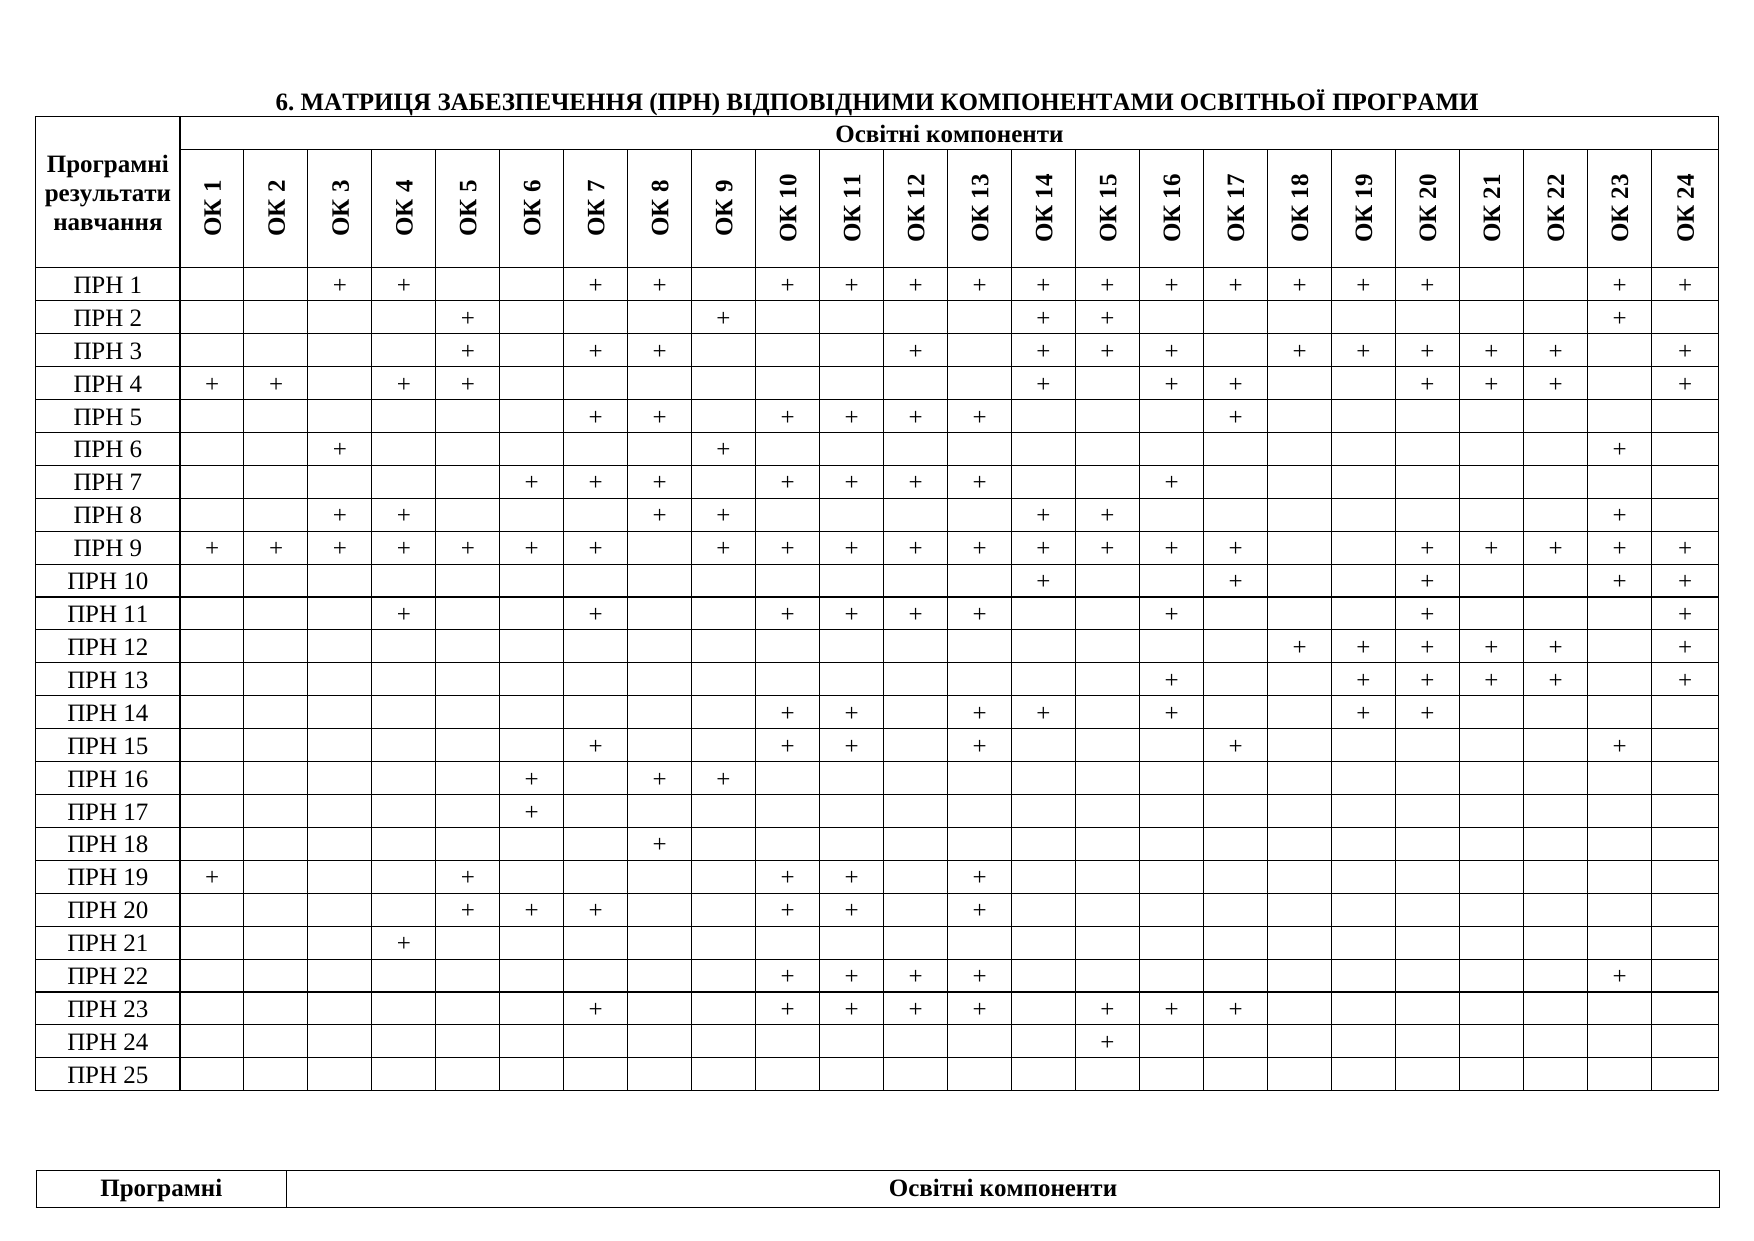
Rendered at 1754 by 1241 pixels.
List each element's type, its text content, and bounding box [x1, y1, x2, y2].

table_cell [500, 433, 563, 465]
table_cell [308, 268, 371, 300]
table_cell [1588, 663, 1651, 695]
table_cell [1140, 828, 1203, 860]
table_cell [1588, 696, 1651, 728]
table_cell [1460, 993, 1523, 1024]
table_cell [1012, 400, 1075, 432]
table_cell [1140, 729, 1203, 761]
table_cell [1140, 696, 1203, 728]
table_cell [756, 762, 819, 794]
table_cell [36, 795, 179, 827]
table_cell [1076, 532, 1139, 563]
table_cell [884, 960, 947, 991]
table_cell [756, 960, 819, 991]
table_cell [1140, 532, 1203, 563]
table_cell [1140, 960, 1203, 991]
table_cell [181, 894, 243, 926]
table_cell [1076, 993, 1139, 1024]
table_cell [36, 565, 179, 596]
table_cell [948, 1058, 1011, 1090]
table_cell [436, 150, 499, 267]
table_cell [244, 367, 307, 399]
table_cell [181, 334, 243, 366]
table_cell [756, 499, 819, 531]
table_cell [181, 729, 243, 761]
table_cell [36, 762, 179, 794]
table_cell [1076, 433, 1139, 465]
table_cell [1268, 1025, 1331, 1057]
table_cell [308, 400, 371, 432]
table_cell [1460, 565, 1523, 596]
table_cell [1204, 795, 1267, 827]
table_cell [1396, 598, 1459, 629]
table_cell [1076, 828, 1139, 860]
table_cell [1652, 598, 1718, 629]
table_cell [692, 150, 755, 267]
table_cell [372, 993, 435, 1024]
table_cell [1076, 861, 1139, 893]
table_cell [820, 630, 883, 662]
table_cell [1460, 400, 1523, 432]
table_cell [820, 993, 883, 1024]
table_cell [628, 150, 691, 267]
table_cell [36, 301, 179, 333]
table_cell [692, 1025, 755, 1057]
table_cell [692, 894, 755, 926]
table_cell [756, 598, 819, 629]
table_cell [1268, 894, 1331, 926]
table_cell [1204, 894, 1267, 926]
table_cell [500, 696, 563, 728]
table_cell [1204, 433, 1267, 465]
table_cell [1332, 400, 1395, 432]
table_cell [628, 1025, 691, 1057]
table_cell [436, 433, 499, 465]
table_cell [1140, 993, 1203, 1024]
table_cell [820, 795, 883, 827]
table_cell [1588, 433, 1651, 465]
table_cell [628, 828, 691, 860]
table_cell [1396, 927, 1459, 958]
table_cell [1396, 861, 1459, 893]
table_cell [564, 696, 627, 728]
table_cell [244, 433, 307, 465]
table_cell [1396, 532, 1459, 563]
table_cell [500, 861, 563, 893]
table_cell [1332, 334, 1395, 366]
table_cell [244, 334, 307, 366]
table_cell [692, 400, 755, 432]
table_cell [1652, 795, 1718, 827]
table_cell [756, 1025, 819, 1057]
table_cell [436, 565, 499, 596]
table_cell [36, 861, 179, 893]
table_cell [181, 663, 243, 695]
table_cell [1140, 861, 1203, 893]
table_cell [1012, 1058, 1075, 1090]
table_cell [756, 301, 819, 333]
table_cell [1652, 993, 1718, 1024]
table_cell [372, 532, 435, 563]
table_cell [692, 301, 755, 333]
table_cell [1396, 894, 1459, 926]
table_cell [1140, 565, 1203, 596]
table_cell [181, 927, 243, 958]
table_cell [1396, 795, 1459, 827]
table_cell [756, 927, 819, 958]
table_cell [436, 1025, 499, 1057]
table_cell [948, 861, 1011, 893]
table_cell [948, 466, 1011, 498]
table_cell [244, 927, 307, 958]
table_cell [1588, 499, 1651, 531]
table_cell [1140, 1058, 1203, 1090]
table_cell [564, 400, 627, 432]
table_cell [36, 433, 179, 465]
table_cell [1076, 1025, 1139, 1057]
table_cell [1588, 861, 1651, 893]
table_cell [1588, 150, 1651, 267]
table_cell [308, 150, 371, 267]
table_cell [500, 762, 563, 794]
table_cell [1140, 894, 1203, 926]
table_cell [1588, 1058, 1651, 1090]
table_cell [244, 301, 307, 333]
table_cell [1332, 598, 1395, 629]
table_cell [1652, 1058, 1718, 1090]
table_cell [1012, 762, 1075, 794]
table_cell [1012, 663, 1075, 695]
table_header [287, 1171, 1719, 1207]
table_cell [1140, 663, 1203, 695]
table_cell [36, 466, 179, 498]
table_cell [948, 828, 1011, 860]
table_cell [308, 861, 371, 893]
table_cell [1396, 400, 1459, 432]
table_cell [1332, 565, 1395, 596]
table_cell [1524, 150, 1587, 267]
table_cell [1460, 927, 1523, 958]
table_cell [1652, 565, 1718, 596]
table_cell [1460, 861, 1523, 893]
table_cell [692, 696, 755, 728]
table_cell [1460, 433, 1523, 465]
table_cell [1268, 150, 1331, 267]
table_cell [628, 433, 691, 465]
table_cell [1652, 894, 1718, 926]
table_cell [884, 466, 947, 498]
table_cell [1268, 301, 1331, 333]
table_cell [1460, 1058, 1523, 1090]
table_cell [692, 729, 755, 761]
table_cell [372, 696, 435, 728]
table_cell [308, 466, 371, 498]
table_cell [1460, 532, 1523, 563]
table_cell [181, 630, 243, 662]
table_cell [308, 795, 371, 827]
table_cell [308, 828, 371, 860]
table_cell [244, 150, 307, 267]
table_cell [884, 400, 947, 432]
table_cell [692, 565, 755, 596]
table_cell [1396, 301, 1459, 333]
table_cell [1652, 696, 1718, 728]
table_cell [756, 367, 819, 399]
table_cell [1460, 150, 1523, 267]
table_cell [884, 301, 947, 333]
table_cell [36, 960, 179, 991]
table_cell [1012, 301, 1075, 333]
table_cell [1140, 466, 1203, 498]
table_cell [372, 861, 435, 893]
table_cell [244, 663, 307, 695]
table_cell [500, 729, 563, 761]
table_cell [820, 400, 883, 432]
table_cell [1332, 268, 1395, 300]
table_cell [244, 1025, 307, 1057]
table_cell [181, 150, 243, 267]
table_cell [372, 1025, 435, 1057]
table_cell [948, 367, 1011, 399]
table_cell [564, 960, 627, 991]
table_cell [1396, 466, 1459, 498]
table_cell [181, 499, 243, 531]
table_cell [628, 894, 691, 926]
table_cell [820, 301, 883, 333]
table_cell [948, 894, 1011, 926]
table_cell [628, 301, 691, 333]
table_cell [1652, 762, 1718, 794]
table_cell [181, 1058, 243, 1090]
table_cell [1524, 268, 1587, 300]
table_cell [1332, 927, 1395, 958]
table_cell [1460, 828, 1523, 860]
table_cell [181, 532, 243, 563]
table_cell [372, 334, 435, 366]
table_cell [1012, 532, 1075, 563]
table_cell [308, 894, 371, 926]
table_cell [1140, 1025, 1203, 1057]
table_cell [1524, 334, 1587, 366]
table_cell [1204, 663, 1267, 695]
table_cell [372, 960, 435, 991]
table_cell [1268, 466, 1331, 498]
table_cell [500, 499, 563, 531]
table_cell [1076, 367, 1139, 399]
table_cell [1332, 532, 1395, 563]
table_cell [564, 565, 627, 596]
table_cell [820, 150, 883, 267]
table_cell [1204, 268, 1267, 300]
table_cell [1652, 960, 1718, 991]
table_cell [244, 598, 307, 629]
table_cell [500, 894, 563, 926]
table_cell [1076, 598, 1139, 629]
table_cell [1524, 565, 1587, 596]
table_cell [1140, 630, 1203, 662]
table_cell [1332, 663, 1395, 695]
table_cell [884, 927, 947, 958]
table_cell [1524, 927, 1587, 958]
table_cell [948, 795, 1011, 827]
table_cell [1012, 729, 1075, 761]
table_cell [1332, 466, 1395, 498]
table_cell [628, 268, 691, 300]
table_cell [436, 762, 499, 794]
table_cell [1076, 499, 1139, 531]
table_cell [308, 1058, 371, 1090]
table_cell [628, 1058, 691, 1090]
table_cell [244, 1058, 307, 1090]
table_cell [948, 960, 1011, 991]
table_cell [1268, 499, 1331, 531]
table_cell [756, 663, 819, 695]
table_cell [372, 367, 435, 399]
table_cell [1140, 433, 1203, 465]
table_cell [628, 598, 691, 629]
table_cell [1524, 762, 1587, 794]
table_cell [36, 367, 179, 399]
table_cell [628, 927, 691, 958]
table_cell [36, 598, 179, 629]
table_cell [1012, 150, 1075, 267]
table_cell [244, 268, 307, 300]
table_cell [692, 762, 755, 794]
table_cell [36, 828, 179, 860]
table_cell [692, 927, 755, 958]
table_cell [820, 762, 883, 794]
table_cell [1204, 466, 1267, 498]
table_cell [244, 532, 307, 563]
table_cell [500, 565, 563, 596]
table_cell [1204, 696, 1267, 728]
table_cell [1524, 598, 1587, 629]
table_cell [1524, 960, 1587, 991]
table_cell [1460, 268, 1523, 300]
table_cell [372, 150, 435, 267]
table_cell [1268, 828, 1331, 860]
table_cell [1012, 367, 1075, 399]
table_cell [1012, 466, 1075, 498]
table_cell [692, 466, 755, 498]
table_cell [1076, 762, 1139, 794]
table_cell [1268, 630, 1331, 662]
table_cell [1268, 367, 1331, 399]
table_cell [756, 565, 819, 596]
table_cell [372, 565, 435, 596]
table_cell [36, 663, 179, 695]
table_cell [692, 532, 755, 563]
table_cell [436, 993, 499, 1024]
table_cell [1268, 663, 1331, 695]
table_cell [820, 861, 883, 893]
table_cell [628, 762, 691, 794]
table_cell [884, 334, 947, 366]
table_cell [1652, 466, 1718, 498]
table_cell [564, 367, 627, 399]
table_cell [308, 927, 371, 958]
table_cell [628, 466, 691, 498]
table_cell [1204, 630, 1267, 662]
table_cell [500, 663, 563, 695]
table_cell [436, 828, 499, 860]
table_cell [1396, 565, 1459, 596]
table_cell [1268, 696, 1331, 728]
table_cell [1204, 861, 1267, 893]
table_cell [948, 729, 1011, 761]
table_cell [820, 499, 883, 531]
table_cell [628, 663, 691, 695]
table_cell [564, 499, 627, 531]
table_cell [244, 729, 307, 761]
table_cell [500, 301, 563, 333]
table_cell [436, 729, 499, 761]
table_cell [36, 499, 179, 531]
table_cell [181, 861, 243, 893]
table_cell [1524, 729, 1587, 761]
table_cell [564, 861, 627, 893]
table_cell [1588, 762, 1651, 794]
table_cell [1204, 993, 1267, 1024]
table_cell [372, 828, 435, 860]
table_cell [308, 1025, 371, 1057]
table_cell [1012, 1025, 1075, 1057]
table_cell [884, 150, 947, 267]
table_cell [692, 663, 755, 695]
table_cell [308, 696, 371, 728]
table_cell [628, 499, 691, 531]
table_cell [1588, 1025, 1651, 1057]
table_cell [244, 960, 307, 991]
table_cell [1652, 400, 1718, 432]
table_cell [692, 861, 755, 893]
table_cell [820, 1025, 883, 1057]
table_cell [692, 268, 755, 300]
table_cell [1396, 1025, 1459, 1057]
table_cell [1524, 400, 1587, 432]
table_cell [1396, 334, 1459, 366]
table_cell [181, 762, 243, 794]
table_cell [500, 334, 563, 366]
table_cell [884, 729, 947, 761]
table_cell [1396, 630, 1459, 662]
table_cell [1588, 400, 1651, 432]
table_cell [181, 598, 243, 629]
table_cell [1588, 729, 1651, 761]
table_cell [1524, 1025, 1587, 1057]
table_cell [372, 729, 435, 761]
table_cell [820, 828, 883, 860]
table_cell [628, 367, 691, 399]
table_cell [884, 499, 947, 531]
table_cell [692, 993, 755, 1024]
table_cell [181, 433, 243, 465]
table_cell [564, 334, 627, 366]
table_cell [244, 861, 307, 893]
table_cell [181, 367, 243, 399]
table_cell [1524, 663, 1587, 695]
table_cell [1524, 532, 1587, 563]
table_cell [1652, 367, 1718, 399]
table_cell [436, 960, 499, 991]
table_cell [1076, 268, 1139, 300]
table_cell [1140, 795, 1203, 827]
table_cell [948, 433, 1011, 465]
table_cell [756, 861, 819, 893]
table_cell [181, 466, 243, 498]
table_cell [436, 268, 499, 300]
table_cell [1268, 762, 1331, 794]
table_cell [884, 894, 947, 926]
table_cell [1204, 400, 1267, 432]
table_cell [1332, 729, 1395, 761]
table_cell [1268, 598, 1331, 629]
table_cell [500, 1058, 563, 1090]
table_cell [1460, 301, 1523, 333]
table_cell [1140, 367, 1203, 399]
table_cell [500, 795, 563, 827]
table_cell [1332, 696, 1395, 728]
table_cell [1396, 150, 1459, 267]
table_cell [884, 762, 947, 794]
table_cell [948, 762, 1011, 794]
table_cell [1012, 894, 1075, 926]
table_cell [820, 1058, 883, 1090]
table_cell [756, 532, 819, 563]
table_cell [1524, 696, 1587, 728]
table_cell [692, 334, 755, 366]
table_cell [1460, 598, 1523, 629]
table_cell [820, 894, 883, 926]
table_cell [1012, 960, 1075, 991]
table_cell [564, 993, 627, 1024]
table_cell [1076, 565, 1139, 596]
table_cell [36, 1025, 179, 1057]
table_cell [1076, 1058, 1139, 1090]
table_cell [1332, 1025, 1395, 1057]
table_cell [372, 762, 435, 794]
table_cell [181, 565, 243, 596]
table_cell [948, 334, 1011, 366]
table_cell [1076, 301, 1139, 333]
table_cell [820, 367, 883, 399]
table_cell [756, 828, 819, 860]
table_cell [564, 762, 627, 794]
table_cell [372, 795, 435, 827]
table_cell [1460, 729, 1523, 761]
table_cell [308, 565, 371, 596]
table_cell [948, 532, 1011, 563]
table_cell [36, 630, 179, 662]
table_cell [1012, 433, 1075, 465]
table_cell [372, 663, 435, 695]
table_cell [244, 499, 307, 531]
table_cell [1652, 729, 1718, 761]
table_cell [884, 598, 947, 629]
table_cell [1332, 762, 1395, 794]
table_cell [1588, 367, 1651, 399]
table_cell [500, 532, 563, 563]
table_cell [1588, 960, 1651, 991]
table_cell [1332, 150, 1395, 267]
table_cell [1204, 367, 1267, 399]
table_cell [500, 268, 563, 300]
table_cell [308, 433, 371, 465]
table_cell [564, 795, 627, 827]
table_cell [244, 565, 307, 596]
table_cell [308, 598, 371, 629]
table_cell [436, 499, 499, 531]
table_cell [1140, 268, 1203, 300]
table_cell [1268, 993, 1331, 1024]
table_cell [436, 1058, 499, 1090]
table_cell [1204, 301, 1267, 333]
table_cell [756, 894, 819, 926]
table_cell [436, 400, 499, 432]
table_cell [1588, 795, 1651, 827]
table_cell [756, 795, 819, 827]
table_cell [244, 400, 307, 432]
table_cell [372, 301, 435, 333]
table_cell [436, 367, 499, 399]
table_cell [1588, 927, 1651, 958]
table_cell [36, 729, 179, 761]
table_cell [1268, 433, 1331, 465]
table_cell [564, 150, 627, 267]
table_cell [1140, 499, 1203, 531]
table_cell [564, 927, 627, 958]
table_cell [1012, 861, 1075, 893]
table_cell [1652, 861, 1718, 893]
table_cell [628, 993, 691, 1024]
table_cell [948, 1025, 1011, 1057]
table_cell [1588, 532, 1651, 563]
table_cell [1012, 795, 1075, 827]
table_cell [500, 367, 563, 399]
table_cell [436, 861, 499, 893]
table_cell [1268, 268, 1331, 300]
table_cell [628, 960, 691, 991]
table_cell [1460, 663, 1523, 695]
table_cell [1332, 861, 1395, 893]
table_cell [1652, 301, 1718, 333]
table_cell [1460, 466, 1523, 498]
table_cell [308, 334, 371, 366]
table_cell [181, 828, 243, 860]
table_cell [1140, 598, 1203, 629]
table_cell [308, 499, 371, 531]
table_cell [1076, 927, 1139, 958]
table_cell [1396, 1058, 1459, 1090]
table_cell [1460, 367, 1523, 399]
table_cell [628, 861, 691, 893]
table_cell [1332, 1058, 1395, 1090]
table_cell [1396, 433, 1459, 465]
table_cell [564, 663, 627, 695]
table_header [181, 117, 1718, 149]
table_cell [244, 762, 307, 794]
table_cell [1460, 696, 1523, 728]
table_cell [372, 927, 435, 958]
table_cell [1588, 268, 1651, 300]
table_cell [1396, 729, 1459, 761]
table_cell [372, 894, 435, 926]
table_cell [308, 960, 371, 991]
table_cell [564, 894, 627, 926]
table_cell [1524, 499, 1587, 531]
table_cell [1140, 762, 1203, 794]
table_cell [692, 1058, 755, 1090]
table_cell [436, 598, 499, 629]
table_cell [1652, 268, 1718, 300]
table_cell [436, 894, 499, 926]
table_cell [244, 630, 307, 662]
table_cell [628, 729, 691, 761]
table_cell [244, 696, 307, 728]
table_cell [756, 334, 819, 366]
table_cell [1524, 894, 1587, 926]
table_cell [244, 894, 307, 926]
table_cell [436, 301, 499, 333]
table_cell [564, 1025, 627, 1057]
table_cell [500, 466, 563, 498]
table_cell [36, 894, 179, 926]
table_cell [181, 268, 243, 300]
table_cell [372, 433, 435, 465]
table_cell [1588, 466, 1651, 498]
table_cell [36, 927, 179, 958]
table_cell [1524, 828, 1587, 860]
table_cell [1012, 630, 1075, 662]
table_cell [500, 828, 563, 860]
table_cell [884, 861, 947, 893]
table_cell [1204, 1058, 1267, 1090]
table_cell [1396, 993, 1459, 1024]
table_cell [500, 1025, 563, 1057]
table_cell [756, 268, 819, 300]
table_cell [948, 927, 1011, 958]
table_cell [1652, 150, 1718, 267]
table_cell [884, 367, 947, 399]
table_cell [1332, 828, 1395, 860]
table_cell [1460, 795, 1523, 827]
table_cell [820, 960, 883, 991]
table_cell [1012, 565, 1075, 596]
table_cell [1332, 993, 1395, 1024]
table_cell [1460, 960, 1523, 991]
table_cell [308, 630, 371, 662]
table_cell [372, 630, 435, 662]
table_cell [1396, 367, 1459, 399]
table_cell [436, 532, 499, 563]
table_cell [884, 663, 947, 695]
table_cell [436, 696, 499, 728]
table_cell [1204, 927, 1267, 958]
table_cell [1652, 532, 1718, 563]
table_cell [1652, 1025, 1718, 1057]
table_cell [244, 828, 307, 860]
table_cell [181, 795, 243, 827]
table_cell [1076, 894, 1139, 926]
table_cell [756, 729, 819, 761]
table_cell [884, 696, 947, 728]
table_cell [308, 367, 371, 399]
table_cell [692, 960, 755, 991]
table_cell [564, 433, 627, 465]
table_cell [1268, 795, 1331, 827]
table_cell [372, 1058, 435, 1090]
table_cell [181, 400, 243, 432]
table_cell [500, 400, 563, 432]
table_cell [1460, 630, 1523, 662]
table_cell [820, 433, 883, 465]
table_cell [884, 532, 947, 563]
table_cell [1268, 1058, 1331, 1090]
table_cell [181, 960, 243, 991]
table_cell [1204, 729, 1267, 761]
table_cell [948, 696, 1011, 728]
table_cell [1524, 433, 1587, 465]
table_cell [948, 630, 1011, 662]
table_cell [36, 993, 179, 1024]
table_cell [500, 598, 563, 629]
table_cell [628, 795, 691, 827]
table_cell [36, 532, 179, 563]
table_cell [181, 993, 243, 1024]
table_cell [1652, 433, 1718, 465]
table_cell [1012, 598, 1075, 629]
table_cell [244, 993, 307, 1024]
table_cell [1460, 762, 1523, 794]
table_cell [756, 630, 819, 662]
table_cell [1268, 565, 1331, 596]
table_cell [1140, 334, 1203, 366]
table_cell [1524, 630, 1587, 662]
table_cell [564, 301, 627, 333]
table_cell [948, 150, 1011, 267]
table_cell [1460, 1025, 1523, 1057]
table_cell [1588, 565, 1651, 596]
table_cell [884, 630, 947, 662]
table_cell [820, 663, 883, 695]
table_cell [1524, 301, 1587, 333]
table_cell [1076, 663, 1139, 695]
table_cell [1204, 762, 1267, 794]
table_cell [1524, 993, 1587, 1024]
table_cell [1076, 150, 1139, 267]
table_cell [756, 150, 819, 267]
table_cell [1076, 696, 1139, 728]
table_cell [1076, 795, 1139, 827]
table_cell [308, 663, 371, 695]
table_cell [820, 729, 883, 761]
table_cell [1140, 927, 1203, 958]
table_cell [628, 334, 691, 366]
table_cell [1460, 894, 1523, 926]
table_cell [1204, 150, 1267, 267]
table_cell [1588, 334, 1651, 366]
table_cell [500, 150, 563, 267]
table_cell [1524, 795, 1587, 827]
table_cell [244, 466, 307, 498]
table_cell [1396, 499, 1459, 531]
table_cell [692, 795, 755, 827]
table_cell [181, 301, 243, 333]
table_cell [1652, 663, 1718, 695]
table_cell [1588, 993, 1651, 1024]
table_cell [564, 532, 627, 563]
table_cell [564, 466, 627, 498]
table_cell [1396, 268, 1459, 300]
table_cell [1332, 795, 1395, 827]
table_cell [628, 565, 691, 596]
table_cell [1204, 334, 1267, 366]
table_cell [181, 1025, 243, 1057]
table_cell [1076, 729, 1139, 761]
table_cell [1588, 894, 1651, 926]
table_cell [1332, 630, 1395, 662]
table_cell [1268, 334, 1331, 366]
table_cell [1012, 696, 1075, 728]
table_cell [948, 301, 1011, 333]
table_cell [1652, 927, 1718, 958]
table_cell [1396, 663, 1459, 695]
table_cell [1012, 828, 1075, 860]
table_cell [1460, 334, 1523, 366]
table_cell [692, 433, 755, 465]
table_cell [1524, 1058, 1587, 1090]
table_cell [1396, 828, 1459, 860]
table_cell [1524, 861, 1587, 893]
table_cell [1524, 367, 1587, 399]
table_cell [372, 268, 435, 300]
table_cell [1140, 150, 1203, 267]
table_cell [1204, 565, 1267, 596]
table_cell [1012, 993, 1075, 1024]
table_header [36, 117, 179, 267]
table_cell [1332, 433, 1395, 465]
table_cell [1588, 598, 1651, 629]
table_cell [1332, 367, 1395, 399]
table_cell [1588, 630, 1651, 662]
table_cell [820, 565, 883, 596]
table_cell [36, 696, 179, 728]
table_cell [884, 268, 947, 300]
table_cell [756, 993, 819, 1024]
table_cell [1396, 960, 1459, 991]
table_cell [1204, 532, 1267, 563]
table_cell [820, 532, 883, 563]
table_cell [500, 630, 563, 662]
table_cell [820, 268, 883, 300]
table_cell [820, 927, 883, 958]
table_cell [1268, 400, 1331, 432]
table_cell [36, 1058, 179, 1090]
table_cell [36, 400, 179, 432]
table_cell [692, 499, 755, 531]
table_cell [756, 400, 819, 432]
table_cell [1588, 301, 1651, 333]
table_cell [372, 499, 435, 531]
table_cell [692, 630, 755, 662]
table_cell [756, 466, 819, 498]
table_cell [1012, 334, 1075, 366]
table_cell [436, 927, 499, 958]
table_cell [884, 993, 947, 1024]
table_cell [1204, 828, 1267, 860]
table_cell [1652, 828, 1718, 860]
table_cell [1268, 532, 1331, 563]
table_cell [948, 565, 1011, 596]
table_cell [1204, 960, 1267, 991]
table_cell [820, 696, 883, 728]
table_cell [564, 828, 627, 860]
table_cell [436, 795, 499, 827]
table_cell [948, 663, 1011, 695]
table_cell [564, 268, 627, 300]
text 6. МАТРИЦЯ ЗАБЕЗПЕЧЕННЯ (ПРН) ВІДПОВІДНИМИ КОМПОНЕНТАМИ ОСВІТНЬОЇ ПРОГРАМИ [35, 87, 1718, 116]
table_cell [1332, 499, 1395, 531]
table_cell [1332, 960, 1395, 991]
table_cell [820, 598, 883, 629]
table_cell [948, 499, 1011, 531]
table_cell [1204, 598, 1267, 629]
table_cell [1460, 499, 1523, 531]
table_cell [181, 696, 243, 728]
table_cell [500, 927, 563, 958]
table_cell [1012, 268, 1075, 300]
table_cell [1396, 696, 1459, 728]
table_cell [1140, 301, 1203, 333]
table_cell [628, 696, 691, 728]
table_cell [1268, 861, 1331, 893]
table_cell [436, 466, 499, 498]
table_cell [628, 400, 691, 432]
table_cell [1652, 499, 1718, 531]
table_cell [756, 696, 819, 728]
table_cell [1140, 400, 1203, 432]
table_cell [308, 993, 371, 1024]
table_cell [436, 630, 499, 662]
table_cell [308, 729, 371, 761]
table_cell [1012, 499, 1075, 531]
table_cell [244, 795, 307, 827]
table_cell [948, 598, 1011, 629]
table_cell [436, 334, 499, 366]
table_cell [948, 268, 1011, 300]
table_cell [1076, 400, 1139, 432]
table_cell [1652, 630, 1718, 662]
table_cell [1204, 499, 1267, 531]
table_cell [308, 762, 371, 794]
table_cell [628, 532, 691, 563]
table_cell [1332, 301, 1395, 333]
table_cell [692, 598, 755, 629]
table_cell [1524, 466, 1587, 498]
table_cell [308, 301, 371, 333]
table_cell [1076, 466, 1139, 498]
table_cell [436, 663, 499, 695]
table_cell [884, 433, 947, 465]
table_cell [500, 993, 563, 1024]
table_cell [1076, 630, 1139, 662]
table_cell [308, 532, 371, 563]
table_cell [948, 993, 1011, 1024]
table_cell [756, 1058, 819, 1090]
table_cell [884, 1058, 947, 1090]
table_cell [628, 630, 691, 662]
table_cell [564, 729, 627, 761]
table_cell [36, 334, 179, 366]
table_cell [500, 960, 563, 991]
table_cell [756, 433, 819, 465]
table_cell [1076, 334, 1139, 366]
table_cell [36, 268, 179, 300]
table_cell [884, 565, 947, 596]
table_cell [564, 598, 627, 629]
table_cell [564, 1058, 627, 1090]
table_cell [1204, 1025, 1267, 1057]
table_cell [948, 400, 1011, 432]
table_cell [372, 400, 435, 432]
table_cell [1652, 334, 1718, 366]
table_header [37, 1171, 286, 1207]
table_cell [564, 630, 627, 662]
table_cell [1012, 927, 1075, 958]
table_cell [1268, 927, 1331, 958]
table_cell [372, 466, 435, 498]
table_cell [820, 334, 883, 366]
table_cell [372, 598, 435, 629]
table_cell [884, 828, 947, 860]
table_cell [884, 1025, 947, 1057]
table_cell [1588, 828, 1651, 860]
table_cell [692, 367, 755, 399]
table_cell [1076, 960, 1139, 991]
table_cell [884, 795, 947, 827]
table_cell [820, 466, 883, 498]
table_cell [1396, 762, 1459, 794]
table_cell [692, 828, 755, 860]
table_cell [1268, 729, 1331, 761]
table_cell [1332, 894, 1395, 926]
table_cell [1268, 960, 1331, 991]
